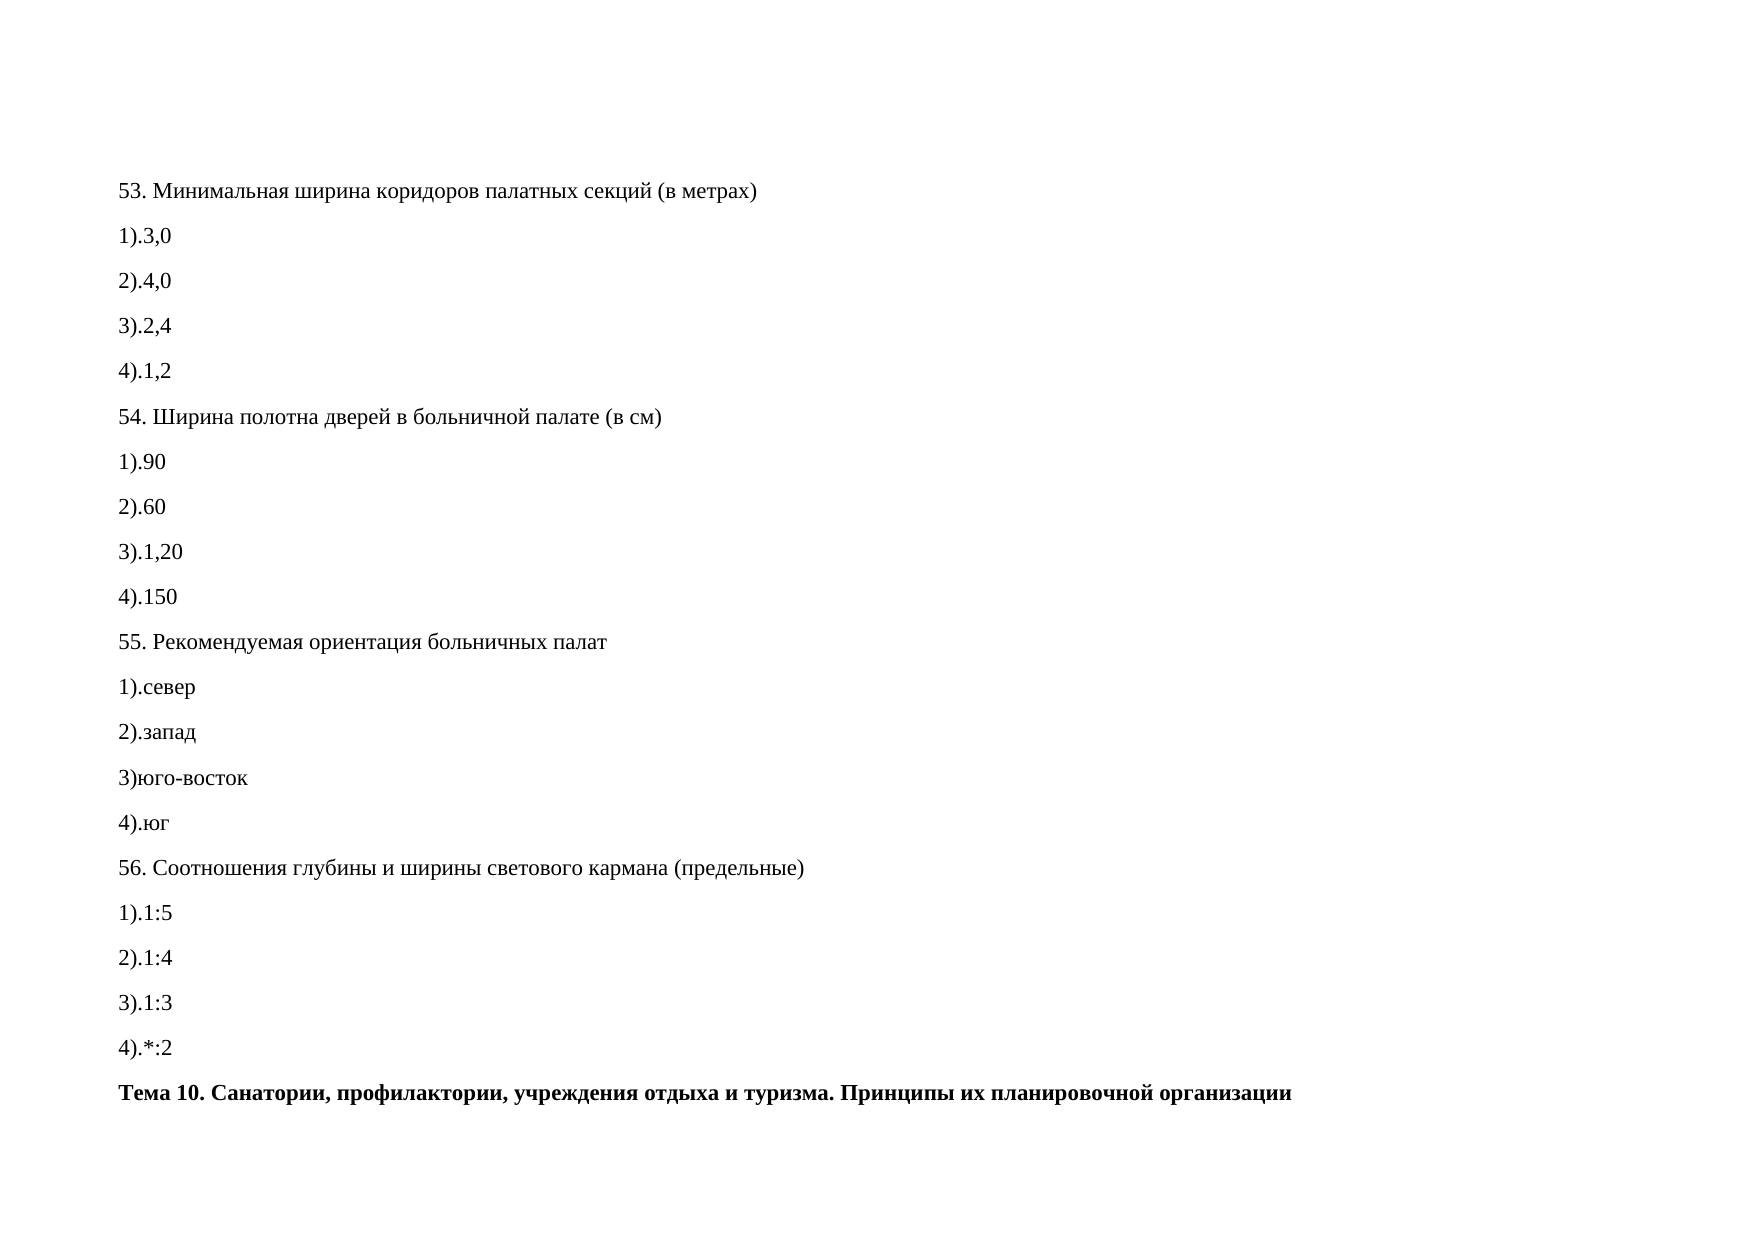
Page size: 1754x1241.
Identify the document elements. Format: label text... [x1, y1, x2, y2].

text 53. Минимальная ширина коридоров палатных секций (в метрах) [118, 177, 1636, 203]
text 3).1:3 [118, 989, 1636, 1015]
text 54. Ширина полотна дверей в больничной палате (в см) [118, 403, 1636, 429]
text 3)юго-восток [118, 763, 1636, 790]
text 2).запад [118, 718, 1636, 745]
text 55. Рекомендуемая ориентация больничных палат [118, 628, 1636, 654]
text 1).3,0 [118, 222, 1636, 249]
text 4).юг [118, 809, 1636, 835]
text 56. Соотношения глубины и ширины светового кармана (предельные) [118, 854, 1636, 880]
text 2).1:4 [118, 944, 1636, 970]
text 4).150 [118, 583, 1636, 609]
text Тема 10. Санатории, профилактории, учреждения отдыха и туризма. Принципы их планировочной организации [118, 1079, 1636, 1106]
text 3).1,20 [118, 538, 1636, 564]
text 3).2,4 [118, 312, 1636, 339]
text 1).90 [118, 448, 1636, 474]
text 4).*:2 [118, 1034, 1636, 1061]
text 2).60 [118, 493, 1636, 519]
text 1).1:5 [118, 899, 1636, 925]
text 1).север [118, 673, 1636, 700]
text 4).1,2 [118, 358, 1636, 384]
text 2).4,0 [118, 267, 1636, 294]
